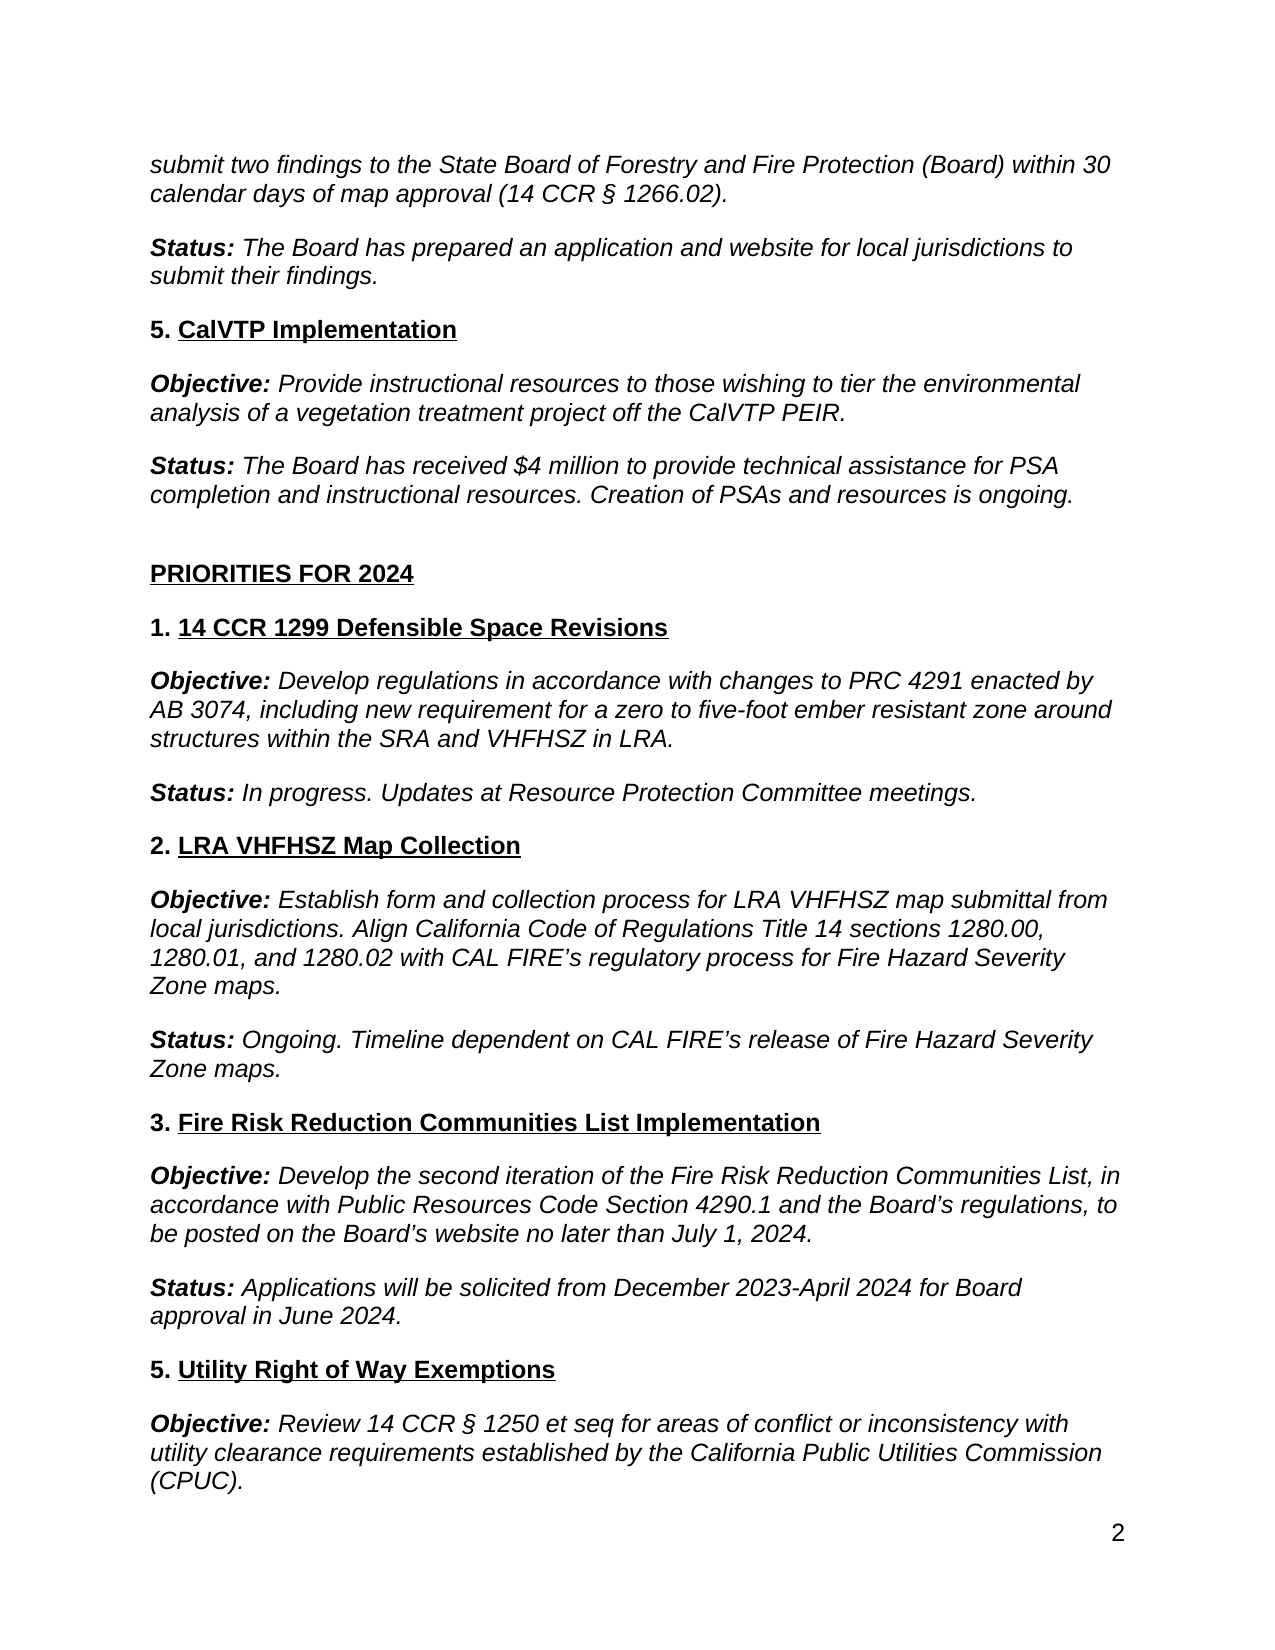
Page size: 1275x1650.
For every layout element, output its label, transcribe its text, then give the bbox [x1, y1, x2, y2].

text Objective: Provide instructional resources to those wishing to tier the environmental analysis of a vegetation treatment project off the CalVTP PEIR. [150, 369, 1125, 426]
text Status: Applications will be solicited from December 2023-April 2024 for Board approval in June 2024. [150, 1272, 1125, 1330]
text Status: Ongoing. Timeline dependent on CAL FIRE’s release of Fire Hazard Severity Zone maps. [150, 1025, 1125, 1082]
text Status: The Board has prepared an application and website for local jurisdictions to submit their findings. [150, 232, 1125, 290]
text Status: In progress. Updates at Resource Protection Committee meetings. [150, 777, 1125, 806]
text 1. 14 CCR 1299 Defensible Space Revisions [150, 612, 1125, 641]
text Objective: Establish form and collection process for LRA VHFHSZ map submittal from local jurisdictions. Align California Code of Regulations Title 14 sections 1280.00, 1280.01, and 1280.02 with CAL FIRE’s regulatory process for Fire Hazard Severity Zone maps. [150, 885, 1125, 1000]
text 3. Fire Risk Reduction Communities List Implementation [150, 1107, 1125, 1136]
text 2. LRA VHFHSZ Map Collection [150, 831, 1125, 860]
text Objective: Develop regulations in accordance with changes to PRC 4291 enacted by AB 3074, including new requirement for a zero to five-foot ember resistant zone around structures within the SRA and VHFHSZ in LRA. [150, 666, 1125, 752]
text Objective: Review 14 CCR § 1250 et seq for areas of conflict or inconsistency with utility clearance requirements established by the California Public Utilities Commission (CPUC). [150, 1409, 1125, 1495]
text 5. Utility Right of Way Exemptions [150, 1355, 1125, 1384]
text Objective: Develop the second iteration of the Fire Risk Reduction Communities List, in accordance with Public Resources Code Section 4290.1 and the Board’s regulations, to be posted on the Board’s website no later than July 1, 2024. [150, 1161, 1125, 1247]
text Status: The Board has received $4 million to provide technical assistance for PSA completion and instructional resources. Creation of PSAs and resources is ongoing. [150, 451, 1125, 509]
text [150, 150, 1125, 207]
text 5. CalVTP Implementation [150, 315, 1125, 344]
text Priorities FOR 2024 [150, 559, 1125, 587]
